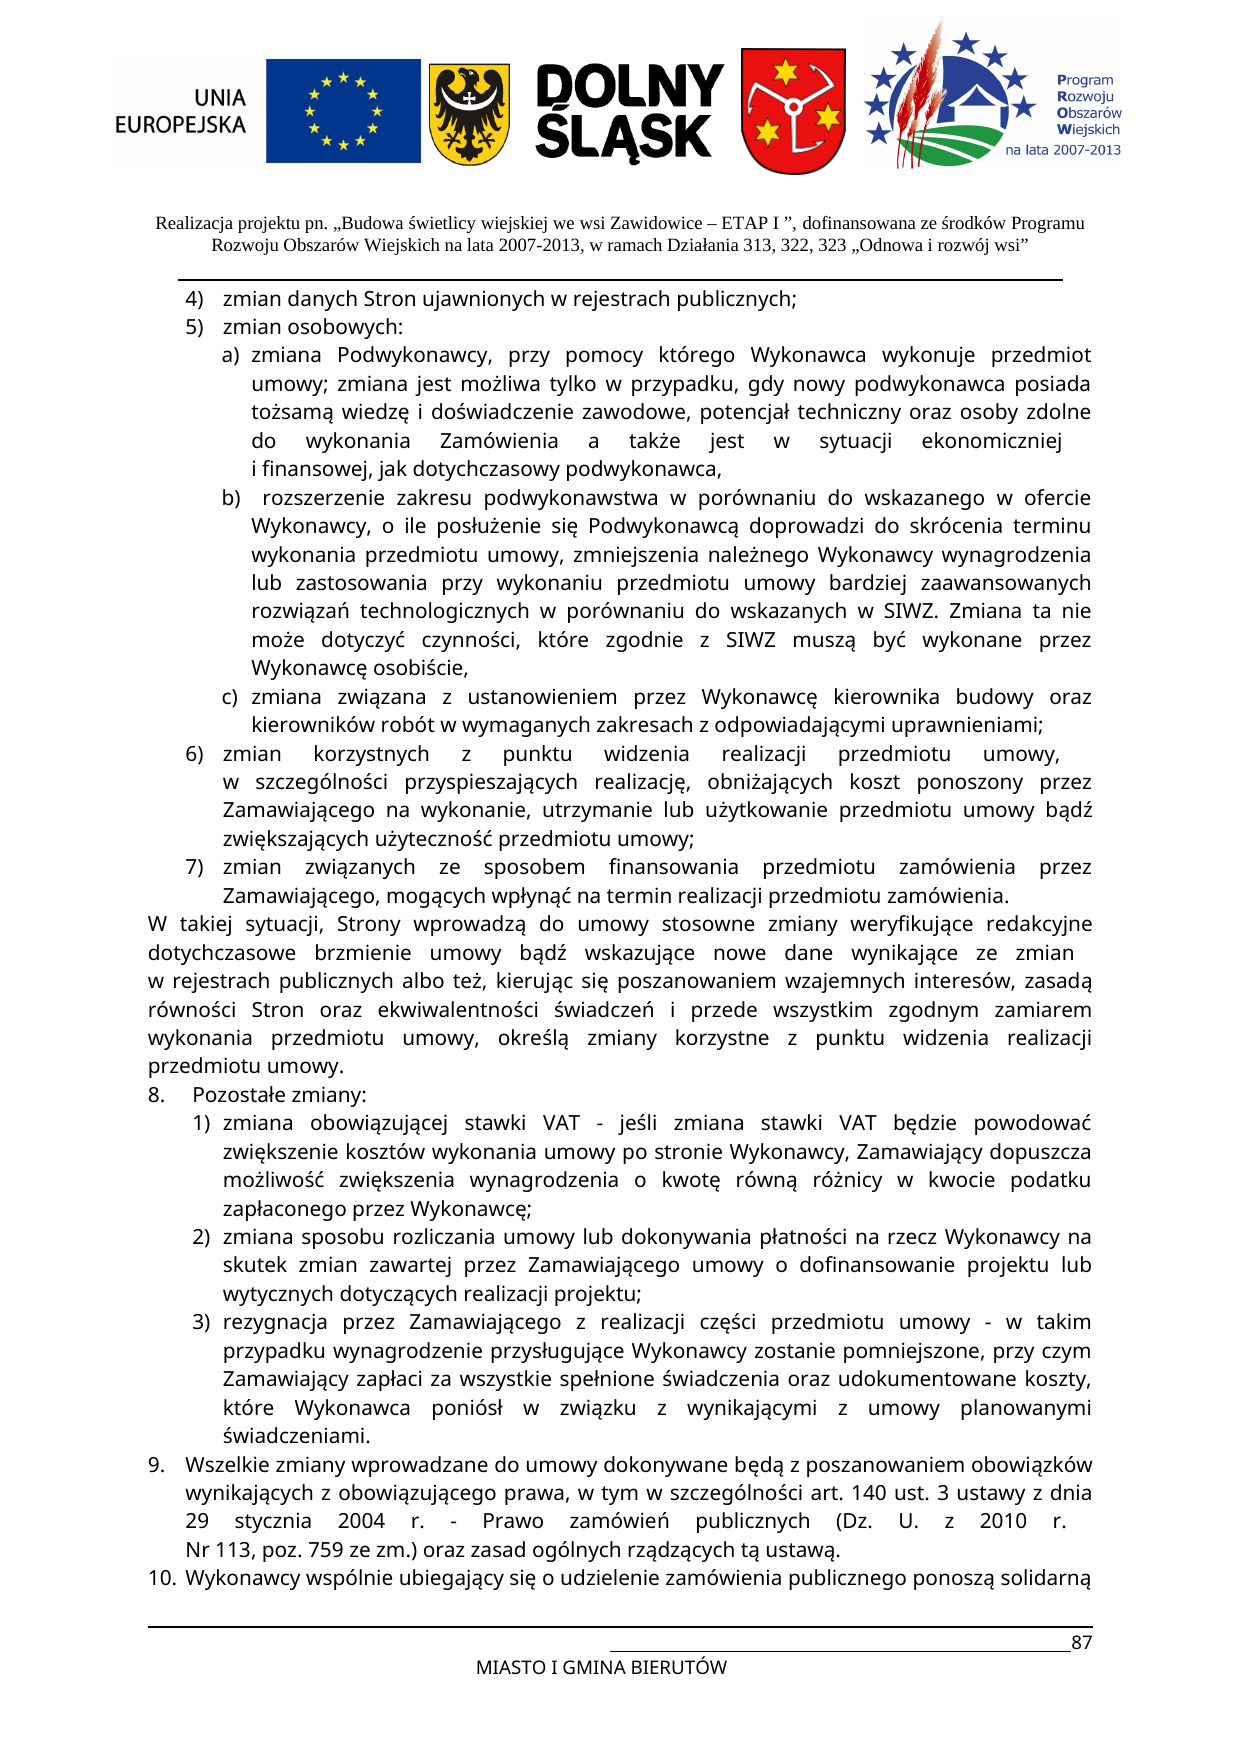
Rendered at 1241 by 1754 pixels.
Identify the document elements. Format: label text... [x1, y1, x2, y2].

list zmiana związana z ustanowieniem przez Wykonawcę kierownika budowy oraz kierowników robót w wymaganych zakresach z odpowiadającymi uprawnieniami; [221, 682, 1093, 739]
list Pozostałe zmiany: [148, 1080, 1093, 1108]
list Wszelkie zmiany wprowadzane do umowy dokonywane będą z poszanowaniem obowiązków wynikających z obowiązującego prawa, w tym w szczególności art. 140 ust. 3 ustawy z dnia 29 stycznia 2004 r. - Prawo zamówień publicznych (Dz. U. z 2010 r. Nr 113, poz. 759 ze zm.) oraz zasad ogólnych rządzących tą ustawą. [148, 1450, 1093, 1563]
list rozszerzenie zakresu podwykonawstwa w porównaniu do wskazanego w ofercie Wykonawcy, o ile posłużenie się Podwykonawcą doprowadzi do skrócenia terminu wykonania przedmiotu umowy, zmniejszenia należnego Wykonawcy wynagrodzenia lub zastosowania przy wykonaniu przedmiotu umowy bardziej zaawansowanych rozwiązań technologicznych w porównaniu do wskazanych w SIWZ. Zmiana ta nie może dotyczyć czynności, które zgodnie z SIWZ muszą być wykonane przez Wykonawcę osobiście, [221, 483, 1093, 682]
list rezygnacja przez Zamawiającego z realizacji części przedmiotu umowy - w takim przypadku wynagrodzenie przysługujące Wykonawcy zostanie pomniejszone, przy czym Zamawiający zapłaci za wszystkie spełnione świadczenia oraz udokumentowane koszty, które Wykonawca poniósł w związku z wynikającymi z umowy planowanymi świadczeniami. [192, 1307, 1093, 1450]
list zmian osobowych: [185, 312, 1093, 341]
text W takiej sytuacji, Strony wprowadzą do umowy stosowne zmiany weryfikujące redakcyjne dotychczasowe brzmienie umowy bądź wskazujące nowe dane wynikające ze zmian w rejestrach publicznych albo też, kierując się poszanowaniem wzajemnych interesów, zasadą równości Stron oraz ekwiwalentności świadczeń i przede wszystkim zgodnym zamiarem wykonania przedmiotu umowy, określą zmiany korzystne z punktu widzenia realizacji przedmiotu umowy. [148, 909, 1093, 1080]
list zmiana sposobu rozliczania umowy lub dokonywania płatności na rzecz Wykonawcy na skutek zmian zawartej przez Zamawiającego umowy o dofinansowanie projektu lub wytycznych dotyczących realizacji projektu; [192, 1222, 1093, 1307]
list zmian związanych ze sposobem finansowania przedmiotu zamówienia przez Zamawiającego, mogących wpłynąć na termin realizacji przedmiotu zamówienia. [185, 852, 1093, 909]
list zmiana obowiązującej stawki VAT - jeśli zmiana stawki VAT będzie powodować zwiększenie kosztów wykonania umowy po stronie Wykonawcy, Zamawiający dopuszcza możliwość zwiększenia wynagrodzenia o kwotę równą różnicy w kwocie podatku zapłaconego przez Wykonawcę; [192, 1108, 1093, 1222]
list zmian korzystnych z punktu widzenia realizacji przedmiotu umowy, w szczególności przyspieszających realizację, obniżających koszt ponoszony przez Zamawiającego na wykonanie, utrzymanie lub użytkowanie przedmiotu umowy bądź zwiększających użyteczność przedmiotu umowy; [185, 739, 1093, 852]
picture [863, 16, 1122, 172]
picture [113, 48, 734, 174]
list zmian danych Stron ujawnionych w rejestrach publicznych; [185, 284, 1093, 312]
list zmiana Podwykonawcy, przy pomocy którego Wykonawca wykonuje przedmiot umowy; zmiana jest możliwa tylko w przypadku, gdy nowy podwykonawca posiada tożsamą wiedzę i doświadczenie zawodowe, potencjał techniczny oraz osoby zdolne do wykonania Zamówienia a także jest w sytuacji ekonomiczniej i finansowej, jak dotychczasowy podwykonawca, [221, 341, 1093, 483]
picture [741, 48, 846, 175]
